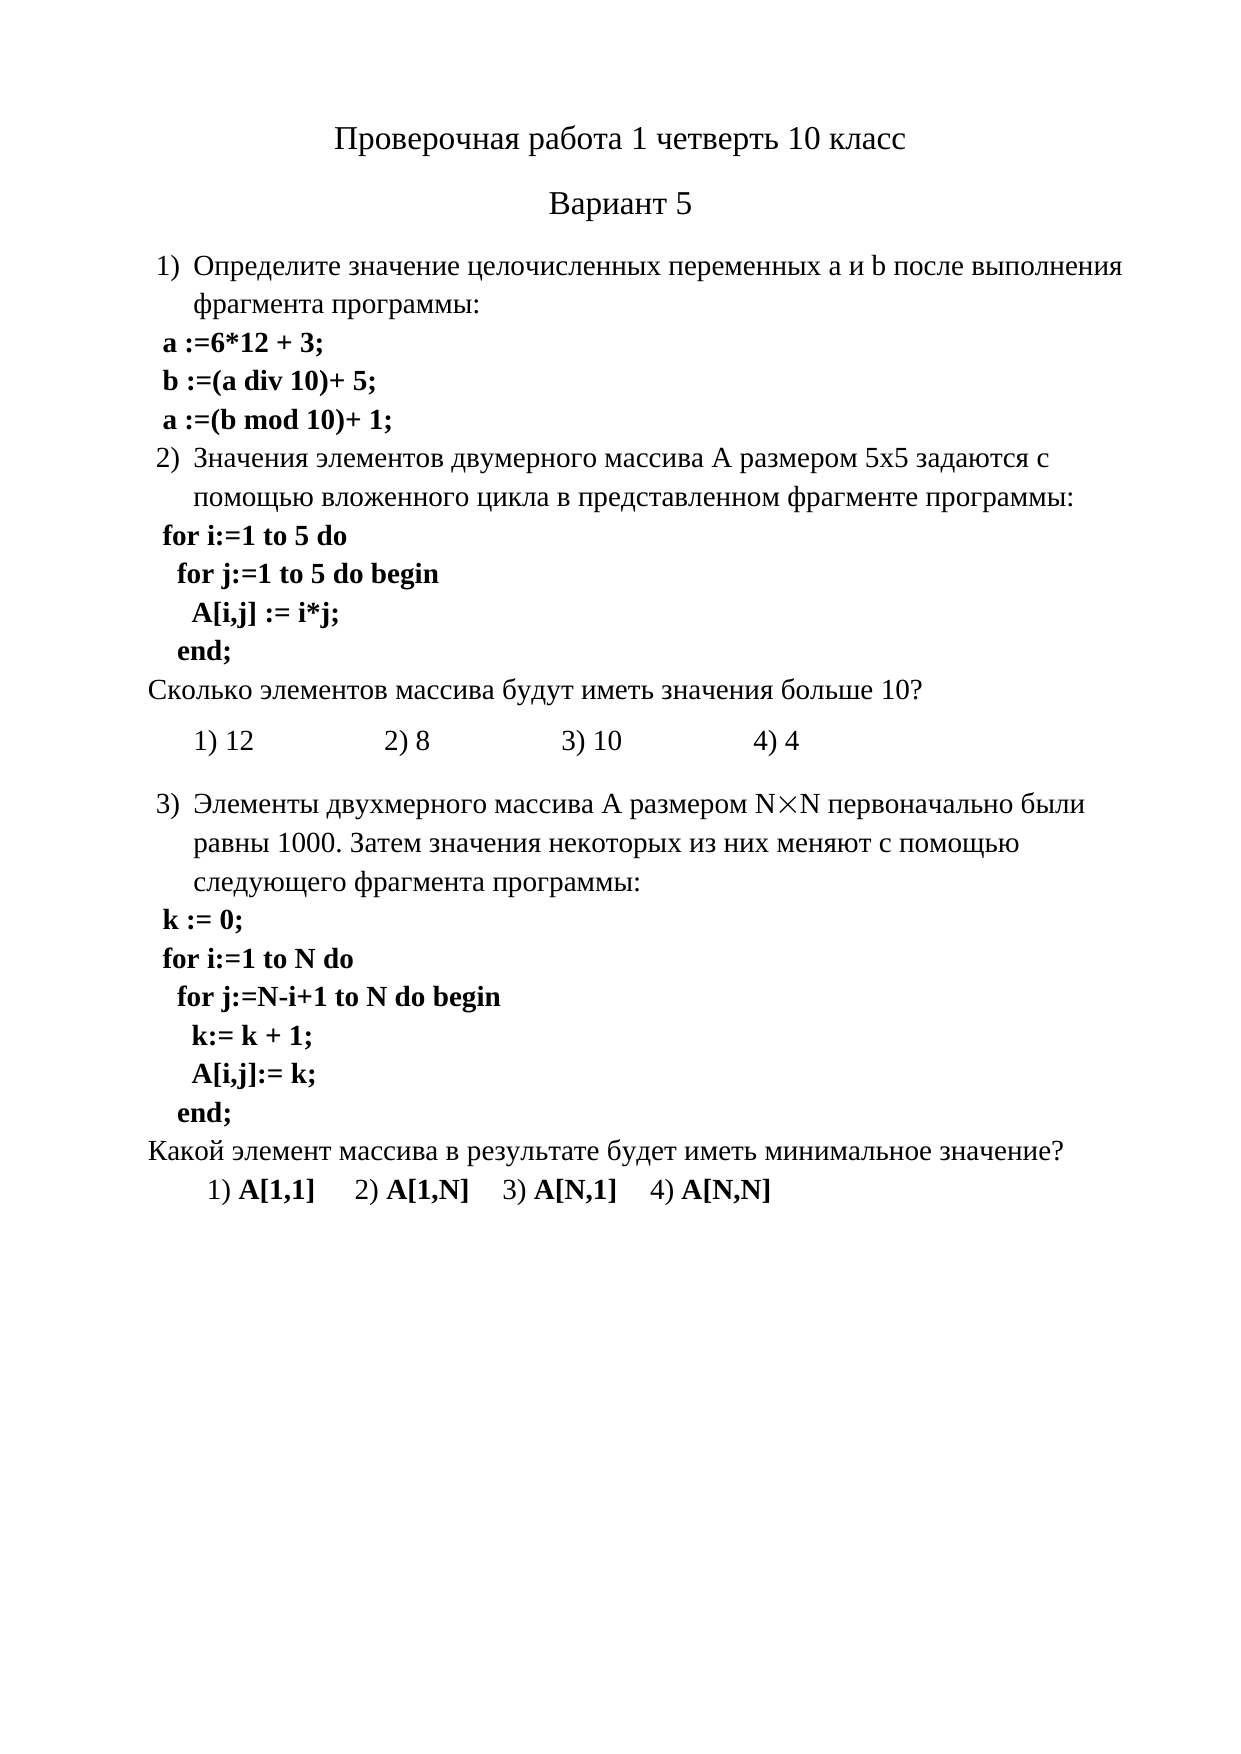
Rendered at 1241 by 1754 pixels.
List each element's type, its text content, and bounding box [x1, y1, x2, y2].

list for j:=1 tо 5 do begin [162, 556, 1152, 590]
text Вариант 5 [88, 183, 1152, 221]
list for i:=1 tо 5 do [162, 518, 1152, 551]
list Определите значение целочисленных переменных a и b после выполнения фрагмента программы: [156, 248, 1152, 320]
list k:= k + 1; [148, 1018, 1152, 1051]
list A[i,j]:= k; [148, 1056, 1152, 1090]
text 1) A[1,1] 2) A[1,N] 3) A[N,1] 4) A[N,N] [148, 1172, 1152, 1206]
list k := 0; [148, 902, 1152, 936]
list end; [148, 1095, 1152, 1128]
text Проверочная работа 1 четверть 10 класс [88, 118, 1152, 156]
list end; [162, 633, 1152, 667]
list b :=(a div 10)+ 5; [162, 363, 1152, 397]
list for i:=1 to N do [148, 941, 1152, 974]
list a :=(b mod 10)+ 1; [162, 402, 1152, 436]
list Какой элемент массива в результате будет иметь минимальное значение? [148, 1133, 1152, 1167]
list for j:=N-i+1 to N do begin [148, 979, 1152, 1013]
text Сколько элементов массива будут иметь значения больше 10? [148, 672, 1157, 705]
list а :=6*12 + 3; [162, 325, 1152, 358]
text 1) 12 2) 8 3) 10 4) 4 [193, 723, 1152, 756]
list Значения элементов двумерного массива А размером 5x5 задаются с помощью вложенного цикла в представленном фрагменте программы: [156, 441, 1152, 513]
list A[i,j] := i*j; [162, 595, 1152, 628]
list Элементы двухмерного массива A размером NN первоначально были равны 1000. Затем значения некоторых из них меняют с помощью следующего фрагмента программы: [156, 786, 1152, 897]
